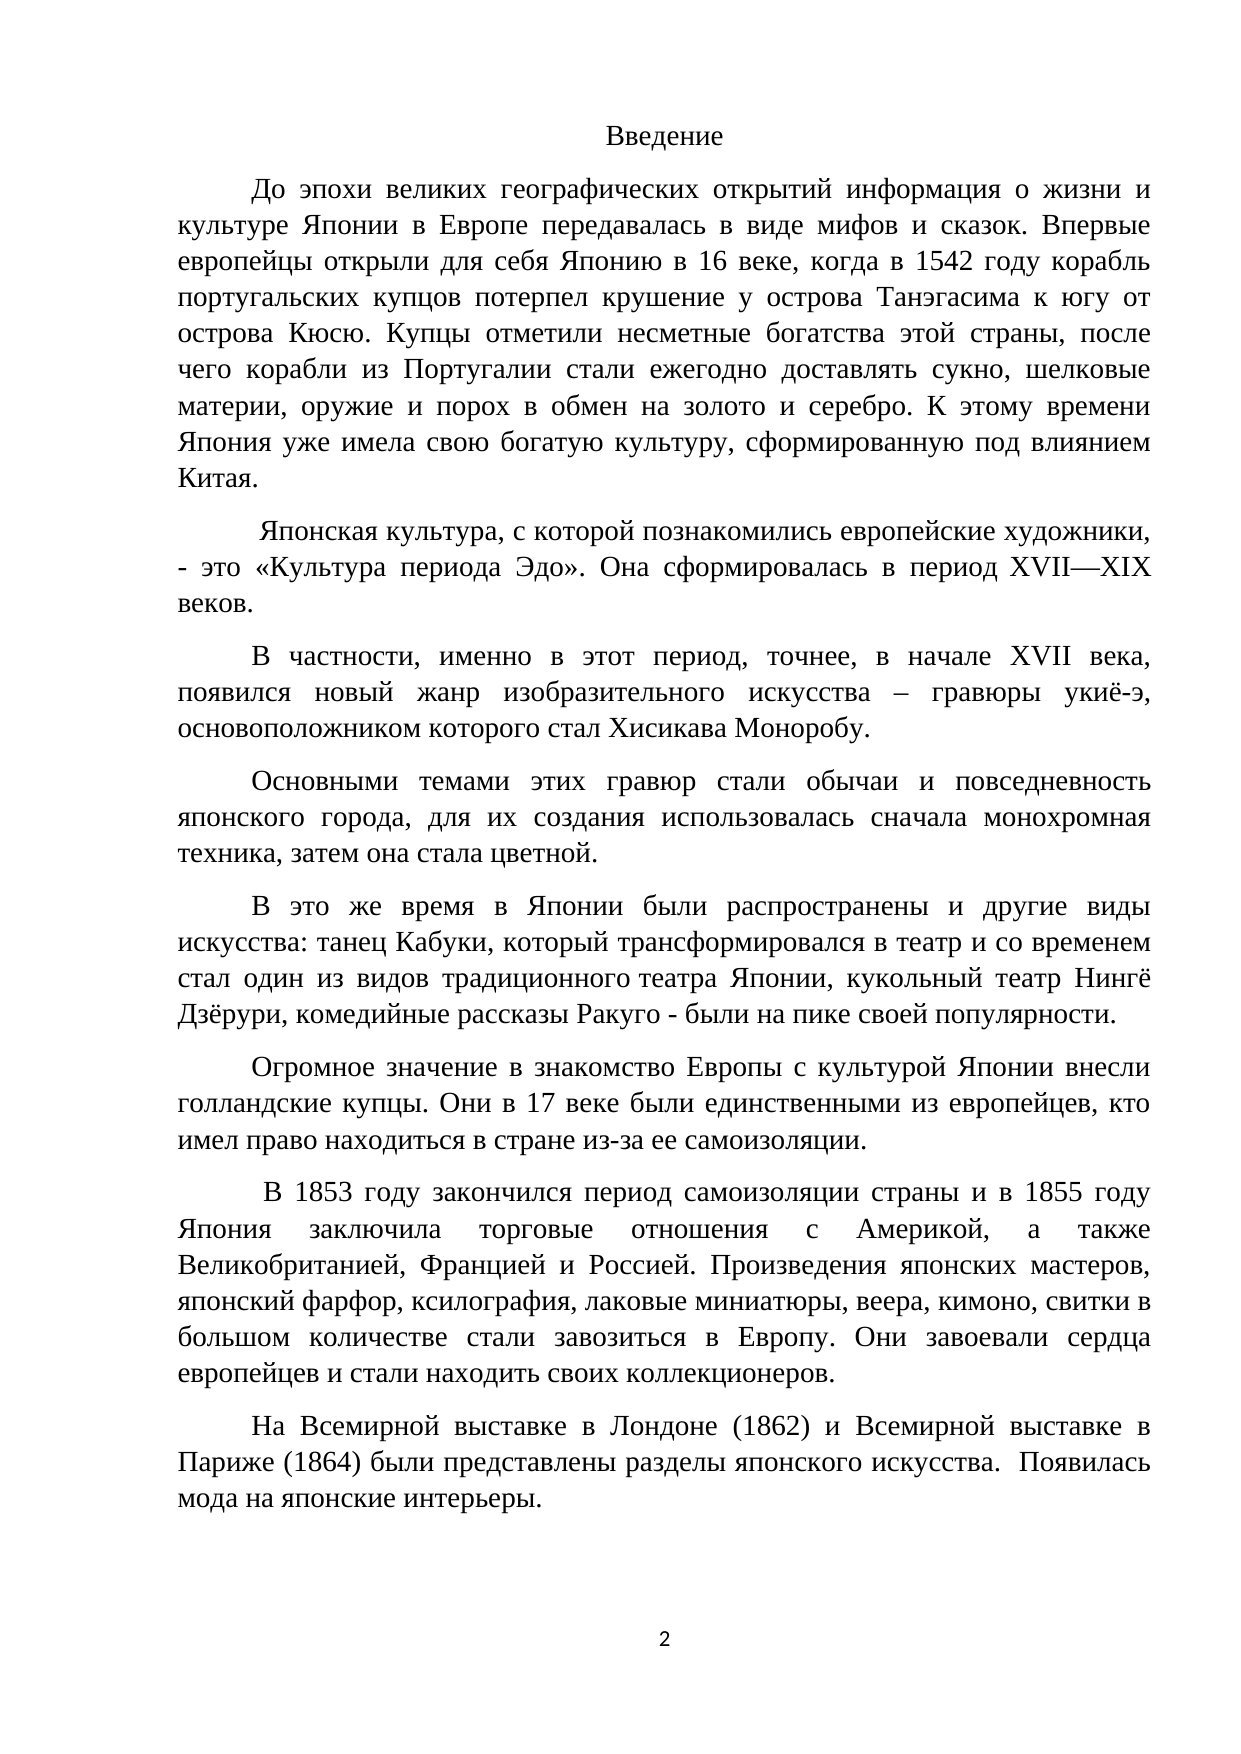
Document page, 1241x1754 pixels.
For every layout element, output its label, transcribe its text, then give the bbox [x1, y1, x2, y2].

text На Всемирной выставке в Лондоне (1862) и Всемирной выставке в Париже (1864) были представлены разделы японского искусства. Появилась мода на японские интерьеры. [177, 1408, 1152, 1514]
text В это же время в Японии были распространены и другие виды искусства: танец Кабуки, который трансформировался в театр и со временем стал один из видов традиционного театра Японии, кукольный театр Нингё Дзёрури, комедийные рассказы Ракуго - были на пике своей популярности. [177, 888, 1152, 1030]
text Японская культура, с которой познакомились европейские художники, - это «Культура периода Эдо». Она сформировалась в период XVII—XIX веков. [177, 513, 1152, 619]
text В частности, именно в этот период, точнее, в начале XVII века, появился новый жанр изобразительного искусства – гравюры укиё-э, основоположником которого стал Хисикава Моноробу. [177, 638, 1152, 744]
text Основными темами этих гравюр стали обычаи и повседневность японского города, для их создания использовалась сначала монохромная техника, затем она стала цветной. [177, 763, 1152, 869]
text В 1853 году закончился период самоизоляции страны и в 1855 году Япония заключила торговые отношения с Америкой, а также Великобританией, Францией и Россией. Произведения японских мастеров, японский фарфор, ксилография, лаковые миниатюры, веера, кимоно, свитки в большом количестве стали завозиться в Европу. Они завоевали сердца европейцев и стали находить своих коллекционеров. [177, 1174, 1152, 1389]
text Введение [177, 118, 1152, 152]
text До эпохи великих географических открытий информация о жизни и культуре Японии в Европе передавалась в виде мифов и сказок. Впервые европейцы открыли для себя Японию в 16 веке, когда в 1542 году корабль португальских купцов потерпел крушение у острова Танэгасима к югу от острова Кюсю. Купцы отметили несметные богатства этой страны, после чего корабли из Португалии стали ежегодно доставлять сукно, шелковые материи, оружие и порох в обмен на золото и серебро. К этому времени Япония уже имела свою богатую культуру, сформированную под влиянием Китая. [177, 171, 1152, 494]
text Огромное значение в знакомство Европы с культурой Японии внесли голландские купцы. Они в 17 веке были единственными из европейцев, кто имел право находиться в стране из-за ее самоизоляции. [177, 1049, 1152, 1155]
